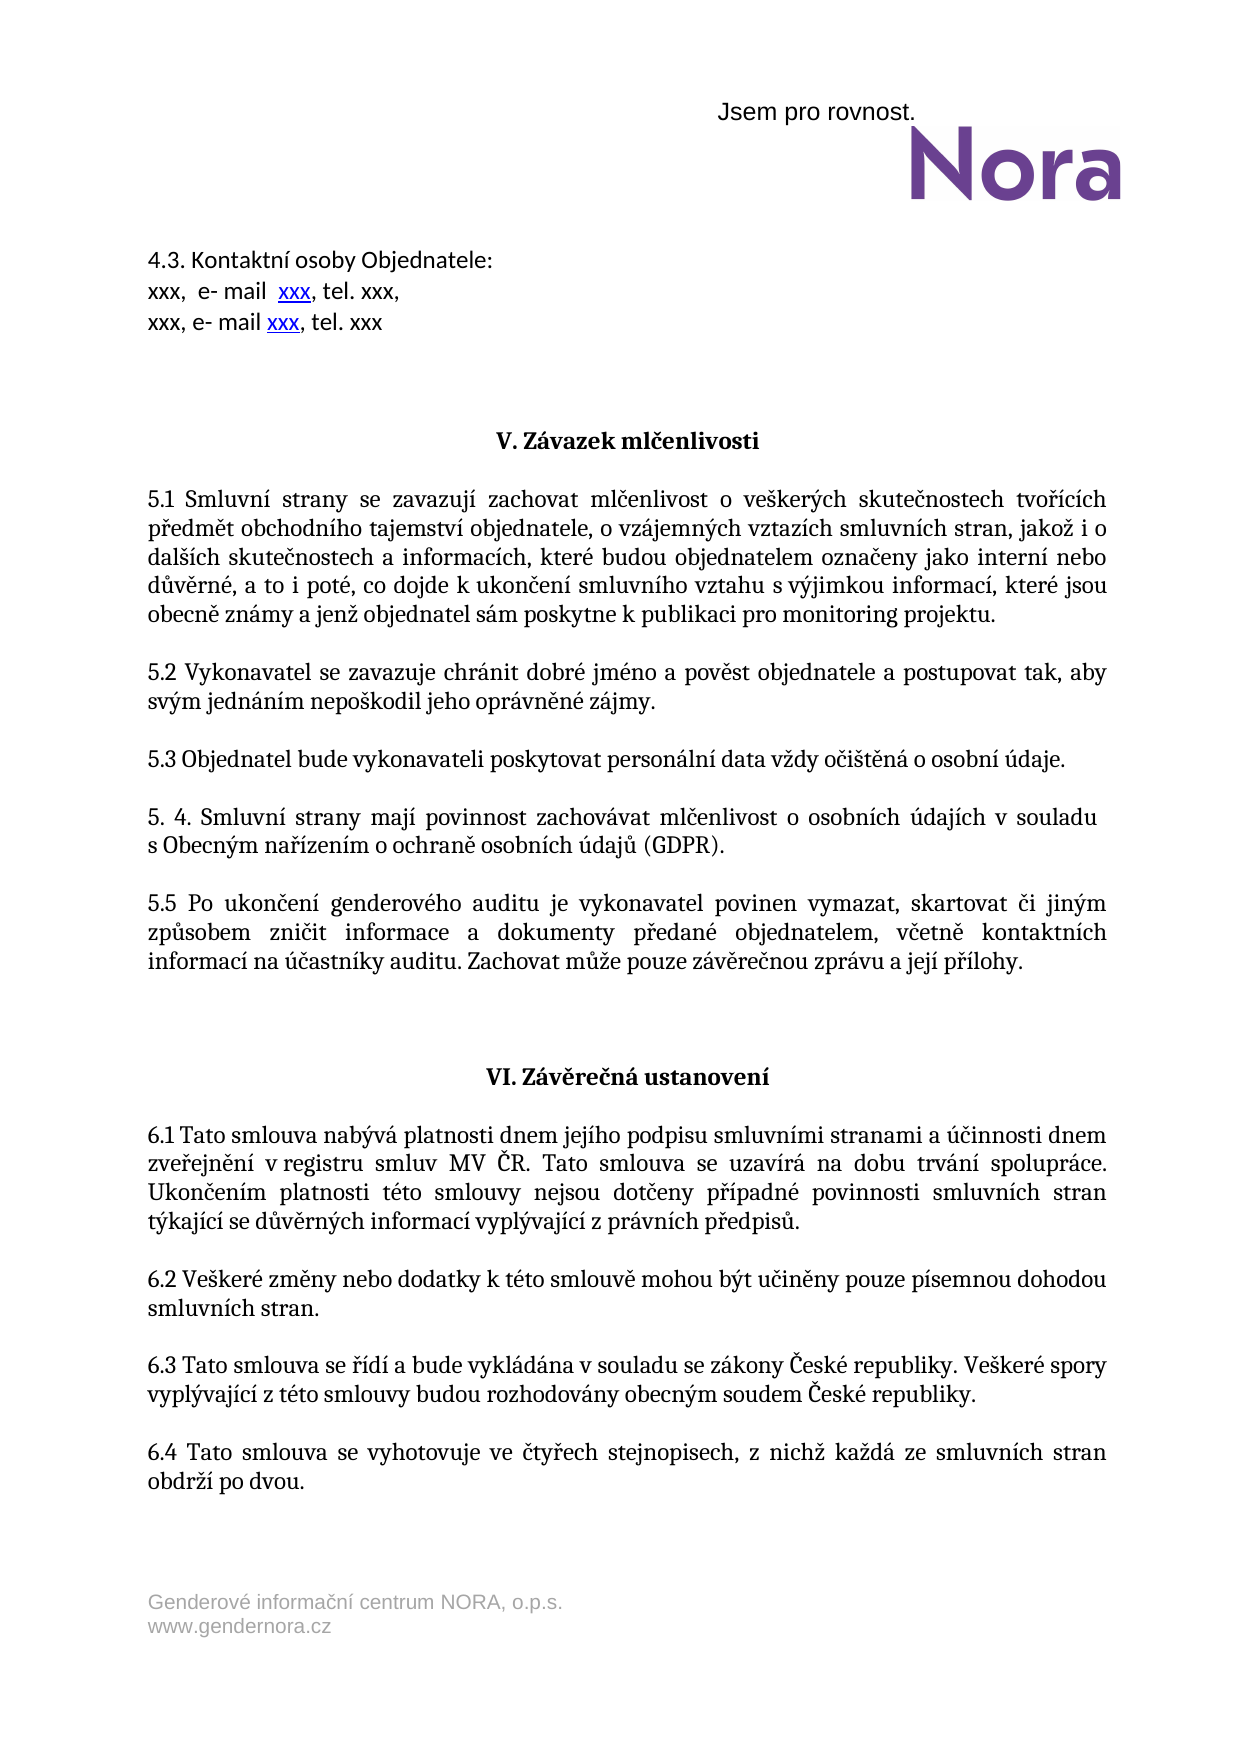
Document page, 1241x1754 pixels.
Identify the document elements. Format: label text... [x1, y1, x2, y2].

text V. Závazek mlčenlivosti [148, 427, 1108, 456]
text xxx, e- mail xxx, tel. xxx [148, 306, 1108, 336]
text 5.2 Vykonavatel se zavazuje chránit dobré jméno a pověst objednatele a postupovat tak, aby svým jednáním nepoškodil jeho oprávněné zájmy. [148, 658, 1108, 716]
text 5.5 Po ukončení genderového auditu je vykonavatel povinen vymazat, skartovat či jiným způsobem zničit informace a dokumenty předané objednatelem, včetně kontaktních informací na účastníky auditu. Zachovat může pouze závěrečnou zprávu a její přílohy. [148, 889, 1108, 976]
text 4.3. Kontaktní osoby Objednatele: [148, 245, 1108, 275]
text 6.4 Tato smlouva se vyhotovuje ve čtyřech stejnopisech, z nichž každá ze smluvních stran obdrží po dvou. [148, 1438, 1108, 1496]
picture [911, 126, 1121, 201]
text 6.1 Tato smlouva nabývá platnosti dnem jejího podpisu smluvními stranami a účinnosti dnem zveřejnění v registru smluv MV ČR. Tato smlouva se uzavírá na dobu trvání spolupráce. Ukončením platnosti této smlouvy nejsou dotčeny případné povinnosti smluvních stran týkající se důvěrných informací vyplývající z právních předpisů. [148, 1121, 1108, 1236]
text 6.3 Tato smlouva se řídí a bude vykládána v souladu se zákony České republiky. Veškeré spory vyplývající z této smlouvy budou rozhodovány obecným soudem České republiky. [148, 1351, 1108, 1409]
text 5. 4. Smluvní strany mají povinnost zachovávat mlčenlivost o osobních údajích v souladu s Obecným nařízením o ochraně osobních údajů (GDPR). [148, 803, 1108, 860]
text 5.1 Smluvní strany se zavazují zachovat mlčenlivost o veškerých skutečnostech tvořících předmět obchodního tajemství objednatele, o vzájemných vztazích smluvních stran, jakož i o dalších skutečnostech a informacích, které budou objednatelem označeny jako interní nebo důvěrné, a to i poté, co dojde k ukončení smluvního vztahu s výjimkou informací, které jsou obecně známy a jenž objednatel sám poskytne k publikaci pro monitoring projektu. [148, 485, 1108, 629]
text VI. Závěrečná ustanovení [148, 1063, 1108, 1091]
text 5.3 Objednatel bude vykonavateli poskytovat personální data vždy očištěná o osobní údaje. [148, 745, 1108, 773]
text xxx, e- mail xxx, tel. xxx, [148, 275, 1108, 306]
text 6.2 Veškeré změny nebo dodatky k této smlouvě mohou být učiněny pouze písemnou dohodou smluvních stran. [148, 1265, 1108, 1322]
